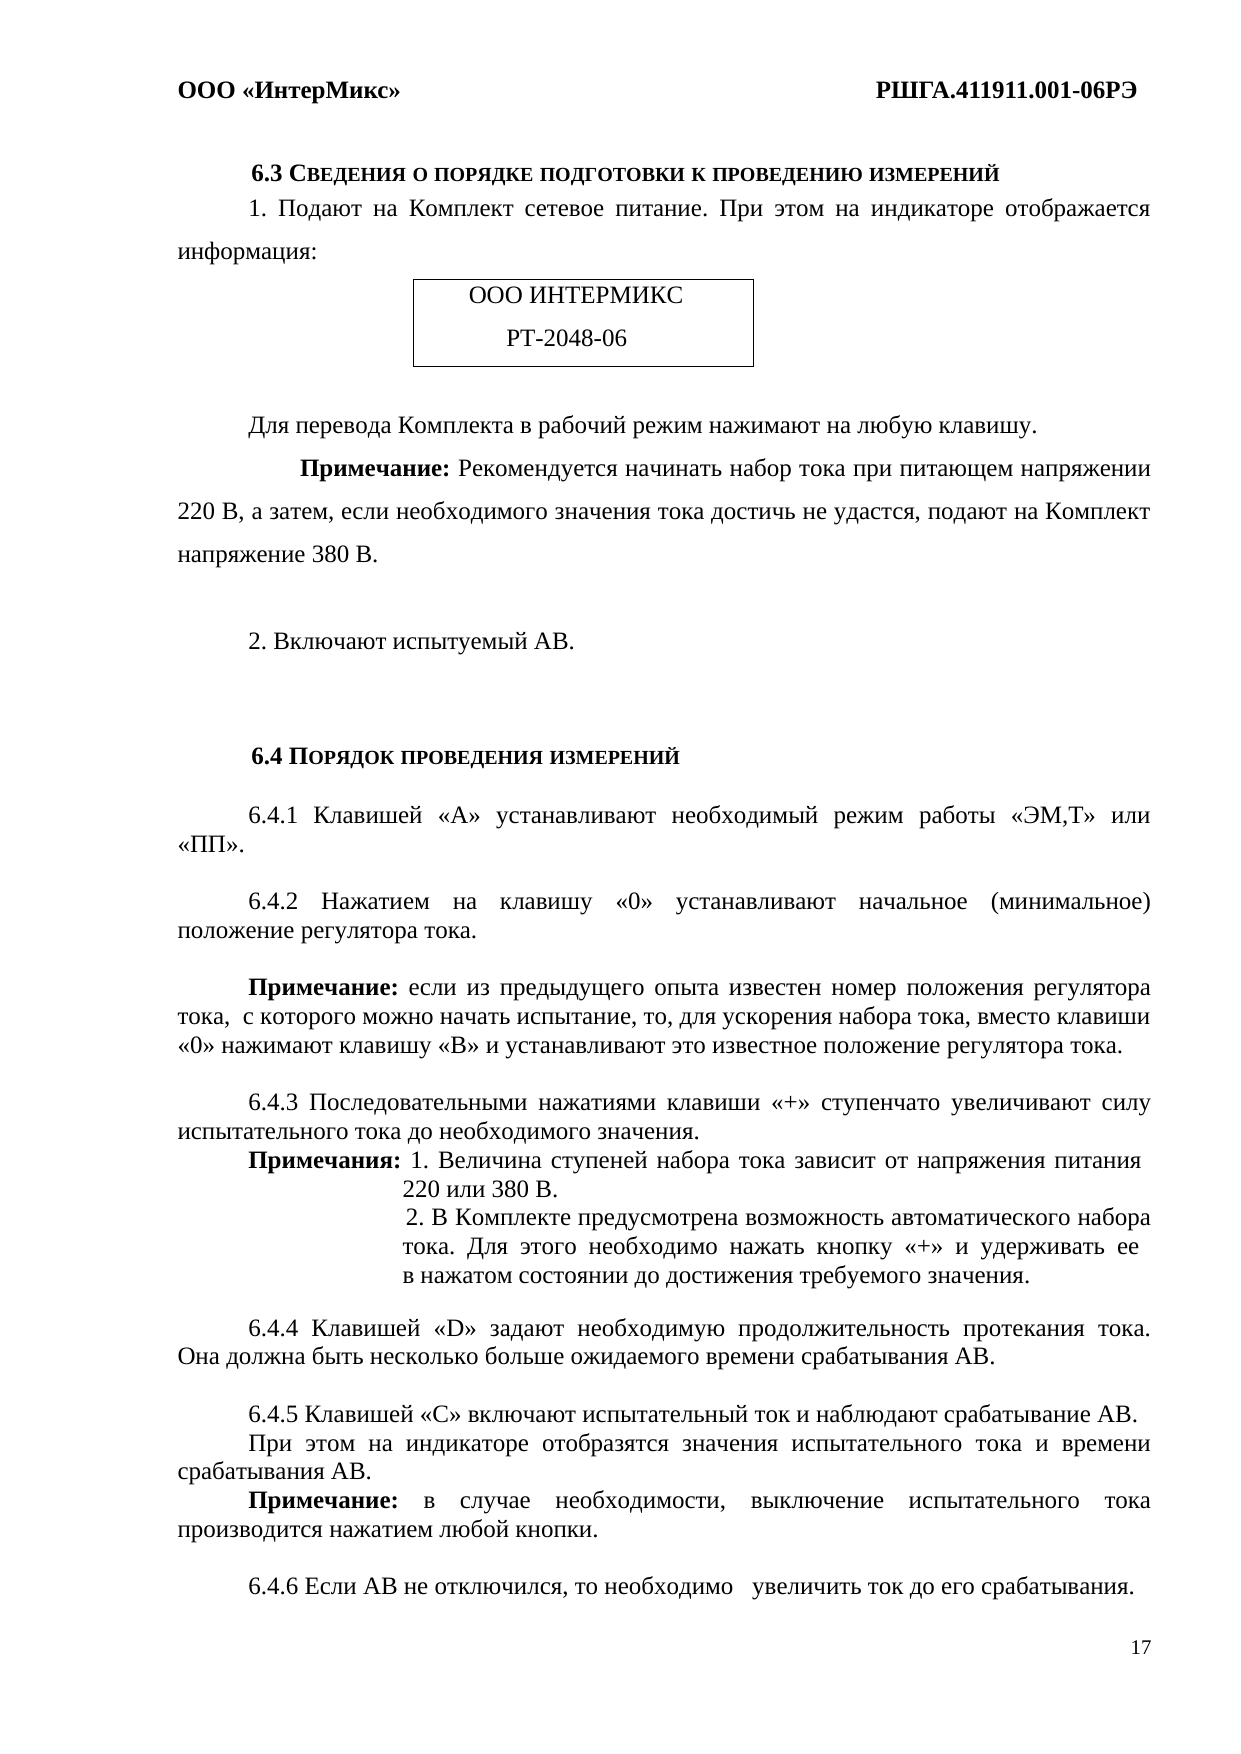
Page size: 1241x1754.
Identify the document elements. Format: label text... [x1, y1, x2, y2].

text 6.4.3 Последовательными нажатиями клавиши «+» ступенчато увеличивают силу испытательного тока до необходимого значения. [177, 1087, 1152, 1145]
text Примечание: если из предыдущего опыта известен номер положения регулятора тока, с которого можно начать испытание, то, для ускорения набора тока, вместо клавиши «0» нажимают клавишу «В» и устанавливают это известное положение регулятора тока. [177, 972, 1152, 1059]
text 6.4.2 Нажатием на клавишу «0» устанавливают начальное (минимальное) положение регулятора тока. [177, 886, 1152, 944]
text Для перевода Комплекта в рабочий режим нажимают на любую клавишу. [177, 410, 1152, 439]
text Примечания: 1. Величина ступеней набора тока зависит от напряжения питания 220 или 380 В. [177, 1145, 1152, 1202]
text Примечание: в случае необходимости, выключение испытательного тока производится нажатием любой кнопки. [177, 1485, 1152, 1543]
text 2. Включают испытуемый АВ. [177, 626, 1152, 654]
text 6.4.6 Если АВ не отключился, то необходимо увеличить ток до его срабатывания. [177, 1571, 1152, 1600]
text Примечание: Рекомендуется начинать набор тока при питающем напряжении 220 В, а затем, если необходимого значения тока достичь не удастся, подают на Комплект напряжение 380 В. [177, 453, 1152, 568]
text 6.4.5 Клавишей «С» включают испытательный ток и наблюдают срабатывание АВ. [177, 1399, 1152, 1428]
text При этом на индикаторе отобразятся значения испытательного тока и времени срабатывания АВ. [177, 1428, 1152, 1485]
text 6.4.1 Клавишей «А» устанавливают необходимый режим работы «ЭМ,Т» или «ПП». [177, 800, 1152, 857]
text 1. Подают на Комплект сетевое питание. При этом на индикаторе отображается информация: [177, 193, 1152, 264]
text 6.4.4 Клавишей «D» задают необходимую продолжительность протекания тока. Она должна быть несколько больше ожидаемого времени срабатывания АВ. [177, 1313, 1152, 1370]
text 2. В Комплекте предусмотрена возможность автоматического набора тока. Для этого необходимо нажать кнопку «+» и удерживать ее в нажатом состоянии до достижения требуемого значения. [177, 1202, 1152, 1289]
subtitle 6.3 Сведения о порядке подготовки к проведению измерений [177, 158, 1152, 186]
subtitle 6.4 Порядок проведения измерений [177, 741, 1152, 769]
table_header ООО ИНТЕРМИКС РТ-2048-06 [414, 280, 753, 366]
